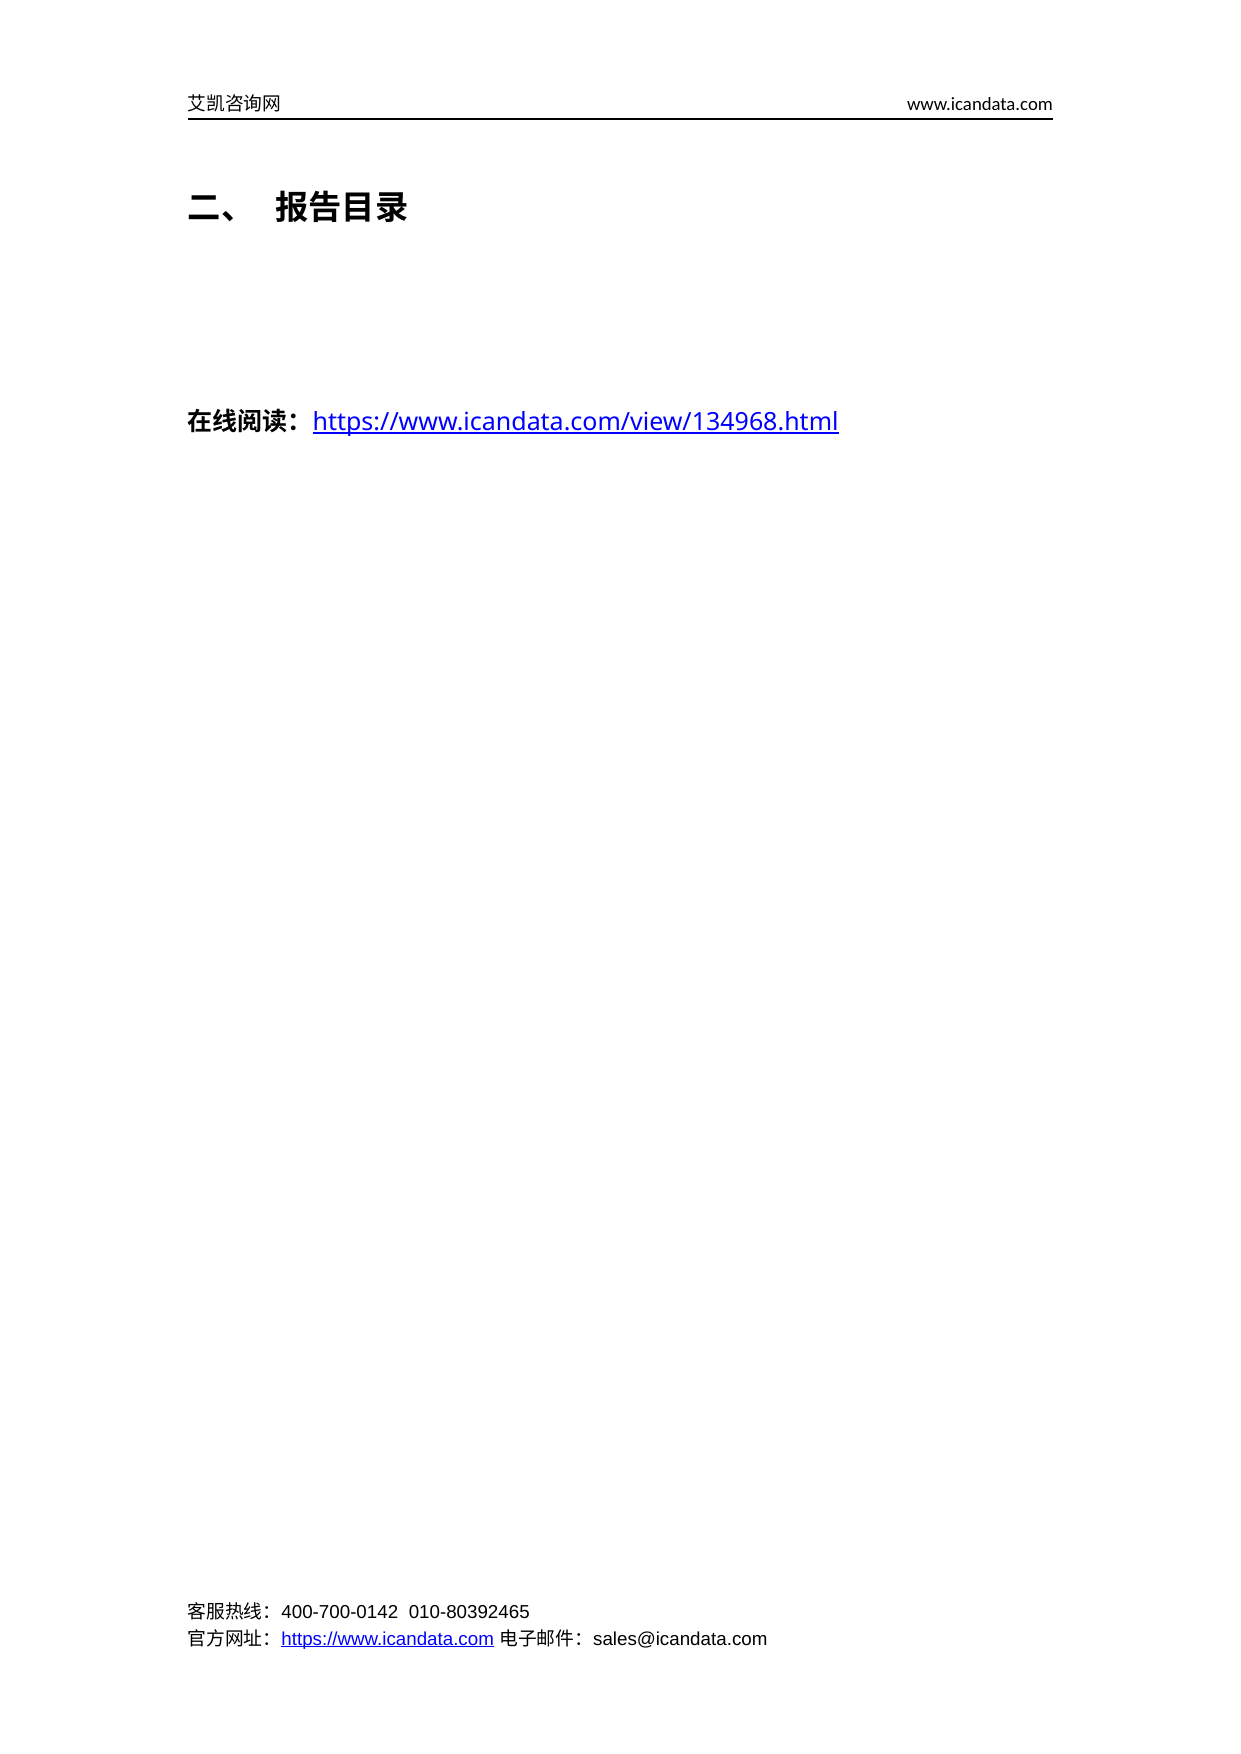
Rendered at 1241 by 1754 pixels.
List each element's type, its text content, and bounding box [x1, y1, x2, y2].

text 在线阅读：https://www.icandata.com/view/134968.html [187, 387, 1053, 452]
subtitle 报告目录 [187, 172, 1053, 237]
